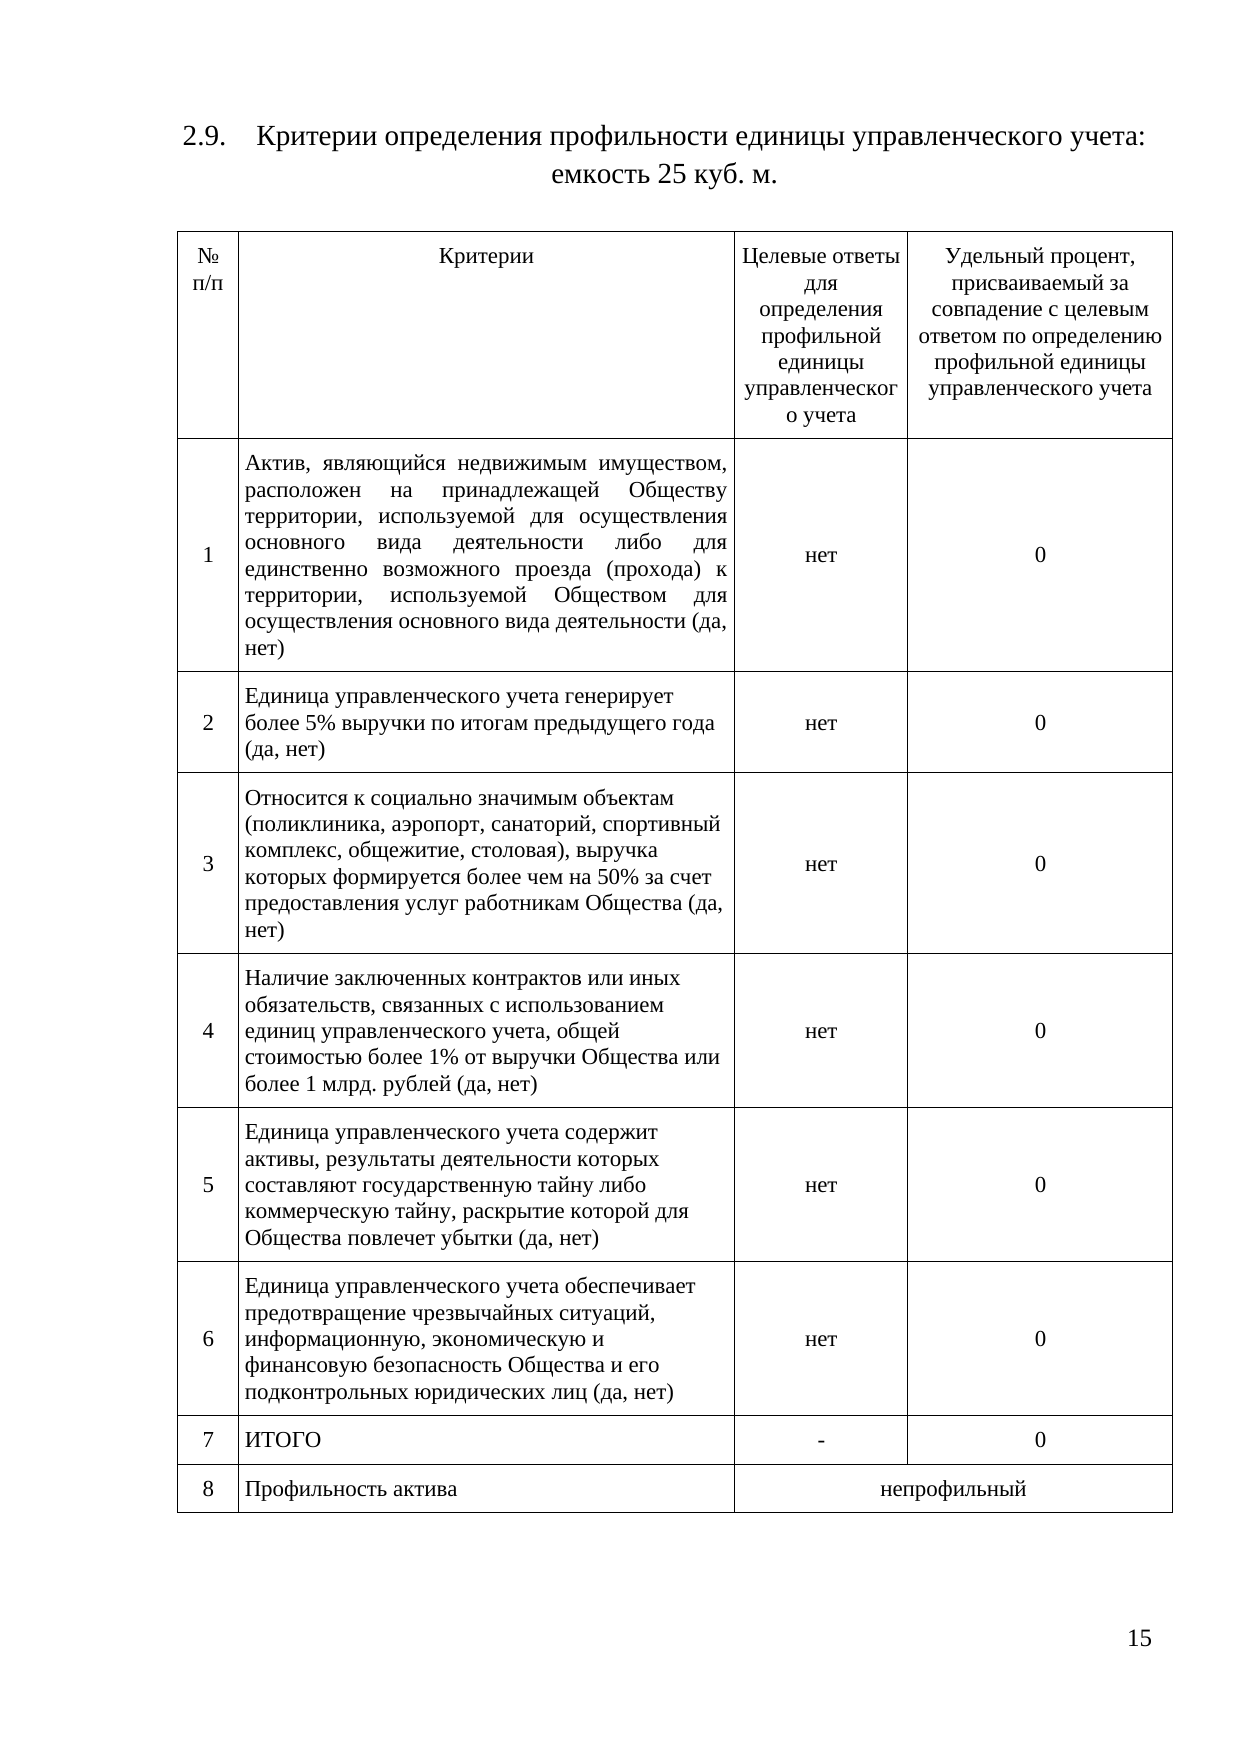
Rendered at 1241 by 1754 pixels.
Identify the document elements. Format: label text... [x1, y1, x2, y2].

table_cell нет [735, 954, 907, 1107]
table_cell Единица управленческого учета генерирует более 5% выручки по итогам предыдущего года (да, нет) [239, 672, 734, 772]
table_cell Единица управленческого учета обеспечивает предотвращение чрезвычайных ситуаций, информационную, экономическую и финансовую безопасность Общества и его подконтрольных юридических лиц (да, нет) [239, 1262, 734, 1415]
table_cell 1 [178, 439, 238, 671]
table_cell 0 [908, 1108, 1172, 1261]
table_cell Наличие заключенных контрактов или иных обязательств, связанных с использованием единиц управленческого учета, общей стоимостью более 1% от выручки Общества или более 1 млрд. рублей (да, нет) [239, 954, 734, 1107]
table_cell Относится к социально значимым объектам (поликлиника, аэропорт, санаторий, спортивный комплекс, общежитие, столовая), выручка которых формируется более чем на 50% за счет предоставления услуг работникам Общества (да, нет) [239, 773, 734, 953]
table_header № п/п [178, 232, 238, 438]
table_cell 0 [908, 1262, 1172, 1415]
table_cell Профильность актива [239, 1465, 734, 1512]
table_cell 0 [908, 439, 1172, 671]
table_cell 7 [178, 1416, 238, 1463]
table_cell 5 [178, 1108, 238, 1261]
table_cell нет [735, 672, 907, 772]
table_cell нет [735, 773, 907, 953]
table_cell 0 [908, 773, 1172, 953]
table_cell 8 [178, 1465, 238, 1512]
table_cell 4 [178, 954, 238, 1107]
table_cell Единица управленческого учета содержит активы, результаты деятельности которых составляют государственную тайну либо коммерческую тайну, раскрытие которой для Общества повлечет убытки (да, нет) [239, 1108, 734, 1261]
table_header Целевые ответы для определения профильной единицы управленческого учета [735, 232, 907, 438]
table_cell нет [735, 1108, 907, 1261]
table_cell нет [735, 439, 907, 671]
table_cell Актив, являющийся недвижимым имуществом, расположен на принадлежащей Обществу территории, используемой для осуществления основного вида деятельности либо для единственно возможного проезда (прохода) к территории, используемой Обществом для осуществления основного вида деятельности (да, нет) [239, 439, 734, 671]
table_header Удельный процент, присваиваемый за совпадение с целевым ответом по определению профильной единицы управленческого учета [908, 232, 1172, 438]
table_header Критерии [239, 232, 734, 438]
table_cell нет [735, 1262, 907, 1415]
table_cell 0 [908, 954, 1172, 1107]
table_cell 3 [178, 773, 238, 953]
table_cell - [735, 1416, 907, 1463]
table_cell 2 [178, 672, 238, 772]
table_cell 0 [908, 672, 1172, 772]
table_cell ИТОГО [239, 1416, 734, 1463]
table_cell непрофильный [735, 1465, 1172, 1512]
table_cell 6 [178, 1262, 238, 1415]
list Критерии определения профильности единицы управленческого учета: емкость 25 куб. м. [177, 118, 1152, 190]
table_cell 0 [908, 1416, 1172, 1463]
